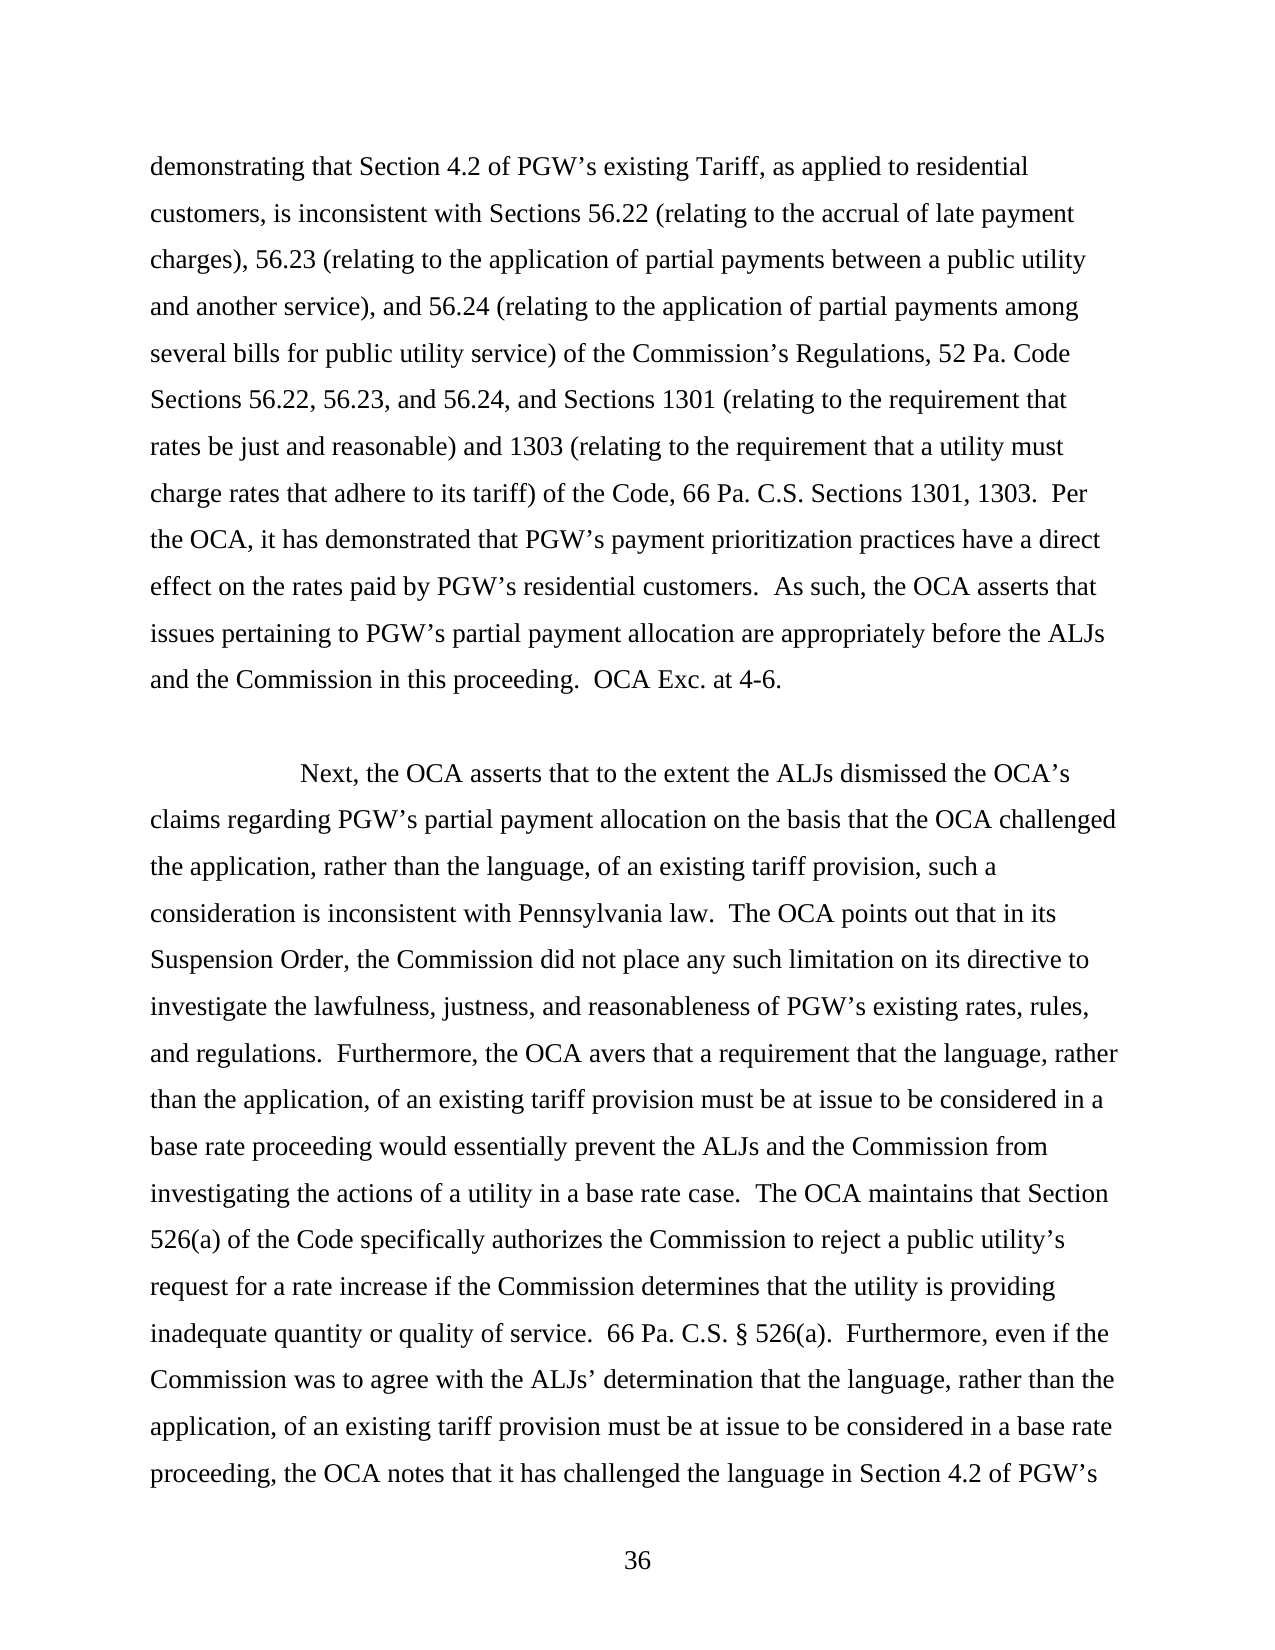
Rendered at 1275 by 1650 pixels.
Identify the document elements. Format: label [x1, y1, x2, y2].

text [150, 757, 1125, 1488]
text [150, 150, 1125, 694]
